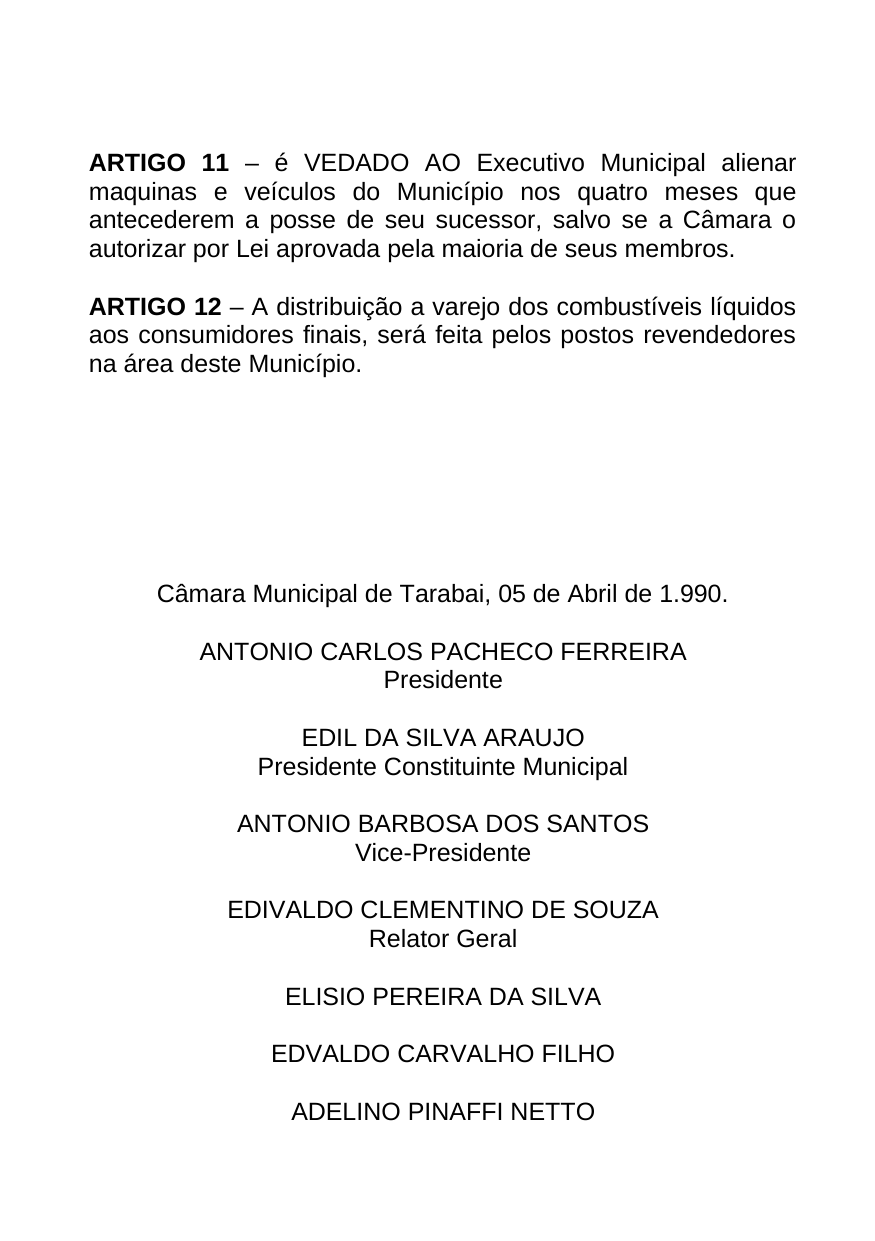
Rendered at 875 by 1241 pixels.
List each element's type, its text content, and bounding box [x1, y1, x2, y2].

text Vice-Presidente [89, 838, 797, 866]
text Relator Geral [89, 924, 797, 953]
text Câmara Municipal de Tarabai, 05 de Abril de 1.990. [89, 579, 797, 608]
text EDIL DA SILVA ARAUJO [89, 723, 797, 751]
text ANTONIO CARLOS PACHECO FERREIRA [89, 636, 797, 665]
text EDIVALDO CLEMENTINO DE SOUZA [89, 895, 797, 924]
text Presidente [89, 665, 797, 694]
text ARTIGO 11 – é VEDADO AO Executivo Municipal alienar maquinas e veículos do Município nos quatro meses que antecederem a posse de seu sucessor, salvo se a Câmara o autorizar por Lei aprovada pela maioria de seus membros. [89, 148, 797, 263]
text EDVALDO CARVALHO FILHO [89, 1039, 797, 1068]
text ELISIO PEREIRA DA SILVA [89, 981, 797, 1010]
text ADELINO PINAFFI NETTO [89, 1096, 797, 1125]
text ANTONIO BARBOSA DOS SANTOS [89, 809, 797, 838]
text Presidente Constituinte Municipal [89, 751, 797, 780]
text ARTIGO 12 – A distribuição a varejo dos combustíveis líquidos aos consumidores finais, será feita pelos postos revendedores na área deste Município. [89, 291, 797, 378]
